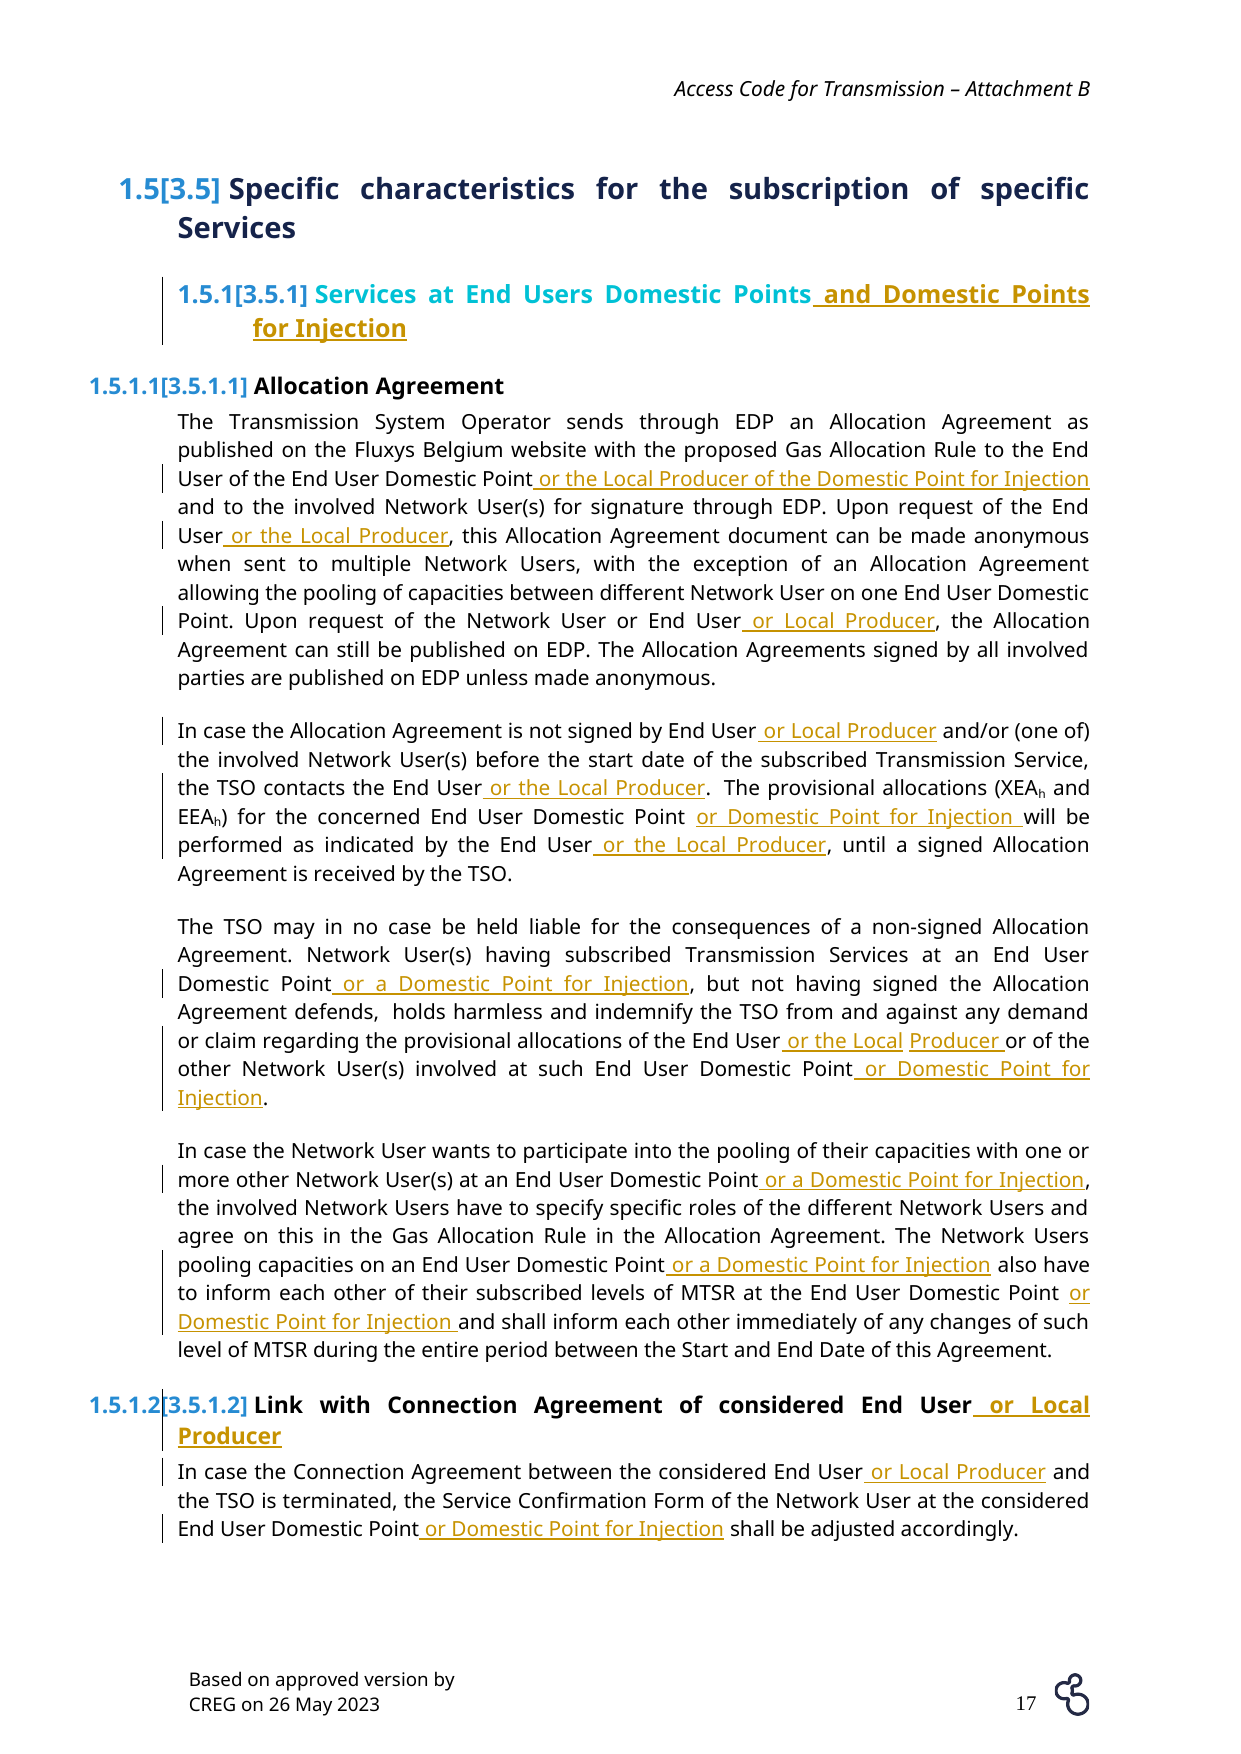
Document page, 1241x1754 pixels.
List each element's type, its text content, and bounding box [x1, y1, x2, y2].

picture [1054, 1673, 1090, 1716]
text In case the Allocation Agreement is not signed by End User and/or (one of) the involved Network User(s) before the start date of the subscribed Transmission Service, the TSO contacts the End User. The provisional allocations (XEAh and EEAh) for the concerned End User Domestic Point will be performed as indicated by the End User, until a signed Allocation Agreement is received by the TSO. [177, 717, 1090, 887]
subtitle Link with Connection Agreement of considered End User [88, 1389, 162, 1451]
text In case the Connection Agreement between the considered End User and the TSO is terminated, the Service Confirmation Form of the Network User at the considered End User Domestic Point shall be adjusted accordingly. [177, 1457, 1090, 1543]
subtitle Services at End Users Domestic Points [177, 277, 1090, 345]
text The Transmission System Operator sends through EDP an Allocation Agreement as published on the Fluxys Belgium website with the proposed Gas Allocation Rule to the End User of the End User Domestic Point and to the involved Network User(s) for signature through EDP. Upon request of the End User, this Allocation Agreement document can be made anonymous when sent to multiple Network Users, with the exception of an Allocation Agreement allowing the pooling of capacities between different Network User on one End User Domestic Point. Upon request of the Network User or End User, the Allocation Agreement can still be published on EDP. The Allocation Agreements signed by all involved parties are published on EDP unless made anonymous. [177, 407, 1090, 692]
subtitle Specific characteristics for the subscription of specific Services [118, 168, 1090, 247]
subtitle Allocation Agreement [88, 370, 1090, 401]
text In case the Network User wants to participate into the pooling of their capacities with one or more other Network User(s) at an End User Domestic Point, the involved Network Users have to specify specific roles of the different Network Users and agree on this in the Gas Allocation Rule in the Allocation Agreement. The Network Users pooling capacities on an End User Domestic Point also have to inform each other of their subscribed levels of MTSR at the End User Domestic Point and shall inform each other immediately of any changes of such level of MTSR during the entire period between the Start and End Date of this Agreement. [177, 1136, 1090, 1364]
text The TSO may in no case be held liable for the consequences of a non-signed Allocation Agreement. Network User(s) having subscribed Transmission Services at an End User Domestic Point, but not having signed the Allocation Agreement defends, holds harmless and indemnify the TSO from and against any demand or claim regarding the provisional allocations of the End User or of the other Network User(s) involved at such End User Domestic Point. [177, 912, 1090, 1111]
subtitle Link with Connection Agreement of considered End User [163, 1389, 1090, 1451]
